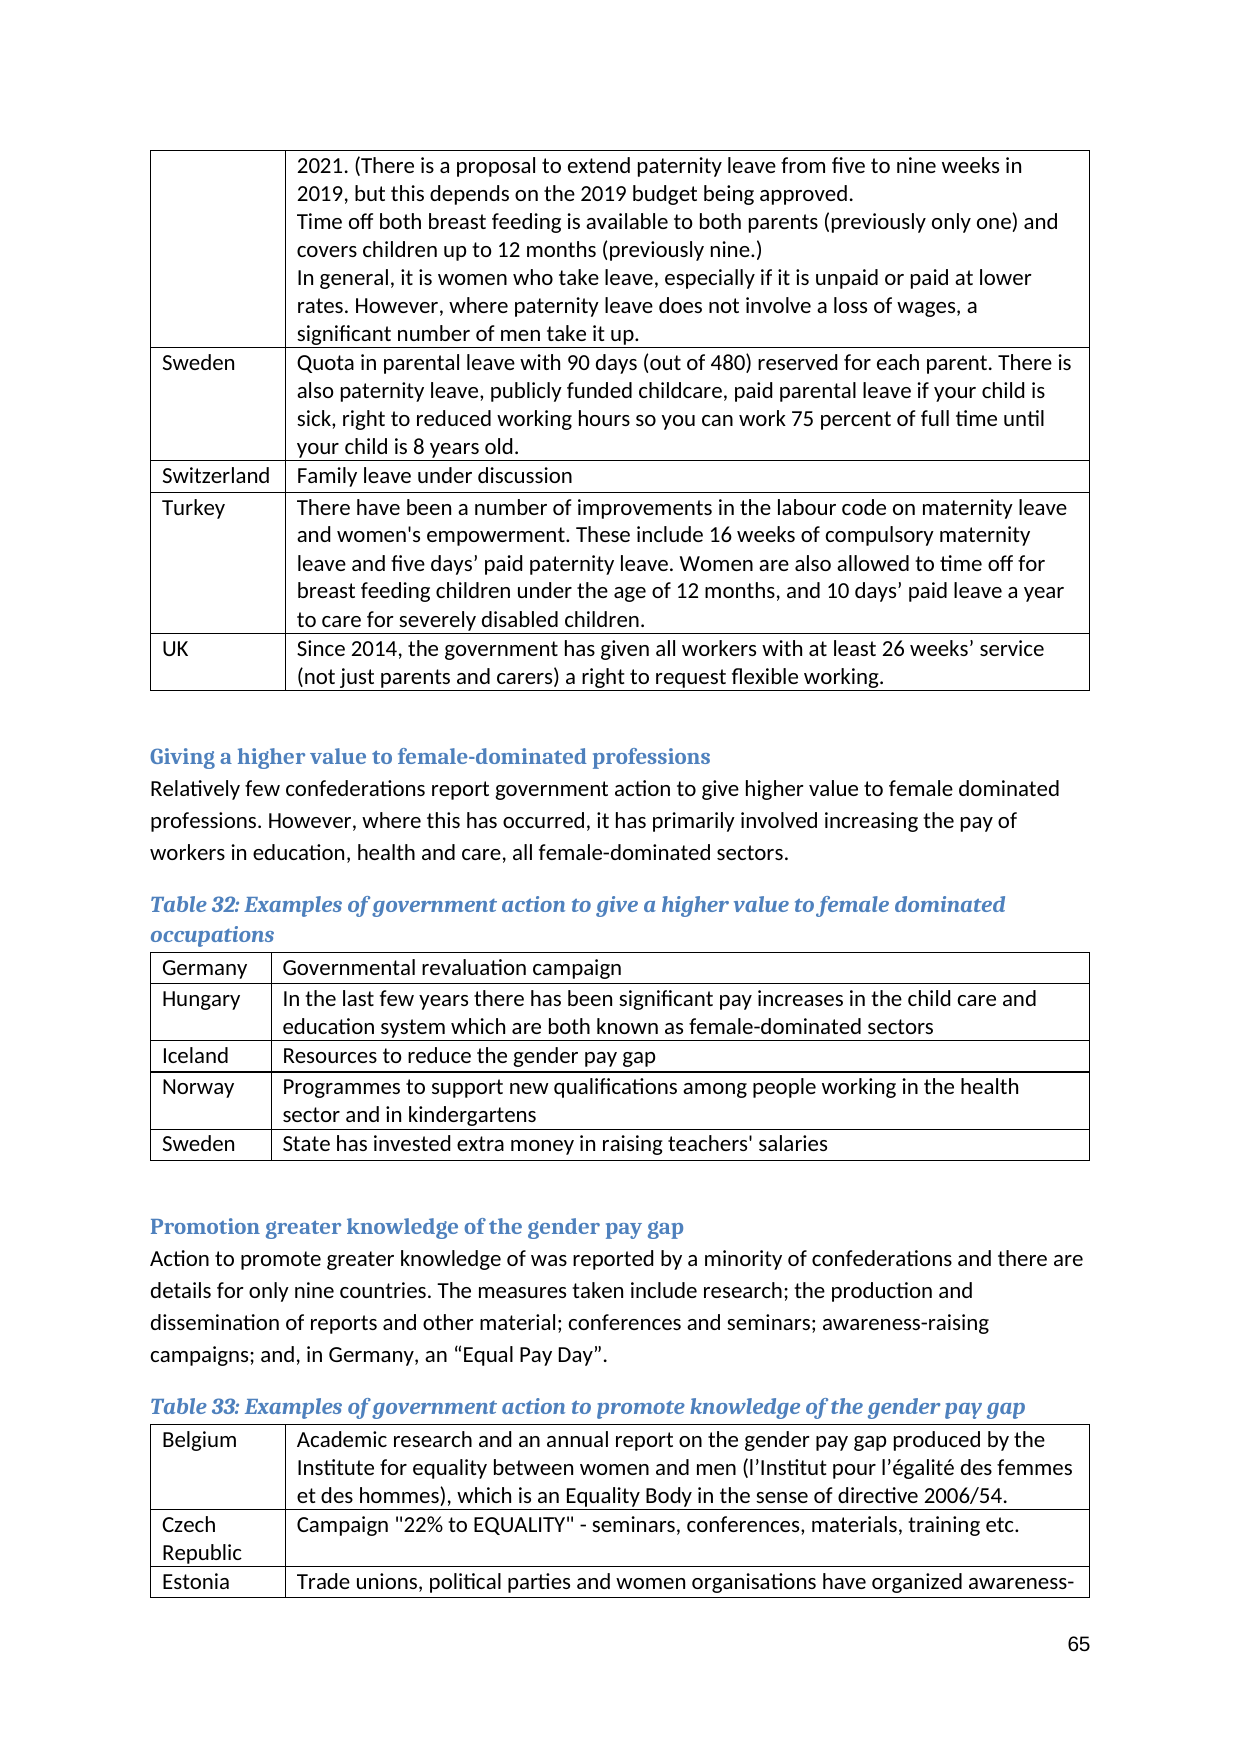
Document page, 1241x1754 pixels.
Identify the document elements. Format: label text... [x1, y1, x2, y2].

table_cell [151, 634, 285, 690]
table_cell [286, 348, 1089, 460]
subtitle Promotion greater knowledge of the gender pay gap [150, 1214, 1090, 1240]
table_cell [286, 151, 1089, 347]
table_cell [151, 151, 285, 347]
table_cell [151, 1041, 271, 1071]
subtitle Table 33: Examples of government action to promote knowledge of the gender pay gap [150, 1394, 1090, 1420]
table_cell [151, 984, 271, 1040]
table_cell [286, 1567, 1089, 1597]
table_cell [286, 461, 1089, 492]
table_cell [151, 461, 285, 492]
text Relatively few confederations report government action to give higher value to female dominated professions. However, where this has occurred, it has primarily involved increasing the pay of workers in education, health and care, all female-dominated sectors. [150, 774, 1090, 866]
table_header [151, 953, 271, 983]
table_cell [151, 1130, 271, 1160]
subtitle Table 32: Examples of government action to give a higher value to female dominated occupations [150, 891, 1090, 948]
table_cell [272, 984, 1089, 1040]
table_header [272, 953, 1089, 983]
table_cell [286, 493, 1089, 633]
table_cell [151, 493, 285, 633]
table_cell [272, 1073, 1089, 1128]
subtitle Giving a higher value to female-dominated professions [150, 744, 1090, 770]
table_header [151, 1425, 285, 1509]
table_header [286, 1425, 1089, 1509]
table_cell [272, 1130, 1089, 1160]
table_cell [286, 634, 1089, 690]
text Action to promote greater knowledge of was reported by a minority of confederations and there are details for only nine countries. The measures taken include research; the production and dissemination of reports and other material; conferences and seminars; awareness-raising campaigns; and, in Germany, an “Equal Pay Day”. [150, 1244, 1090, 1369]
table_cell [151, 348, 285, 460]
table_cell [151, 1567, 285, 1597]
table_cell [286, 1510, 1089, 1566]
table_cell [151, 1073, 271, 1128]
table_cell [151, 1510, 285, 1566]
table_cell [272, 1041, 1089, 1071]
